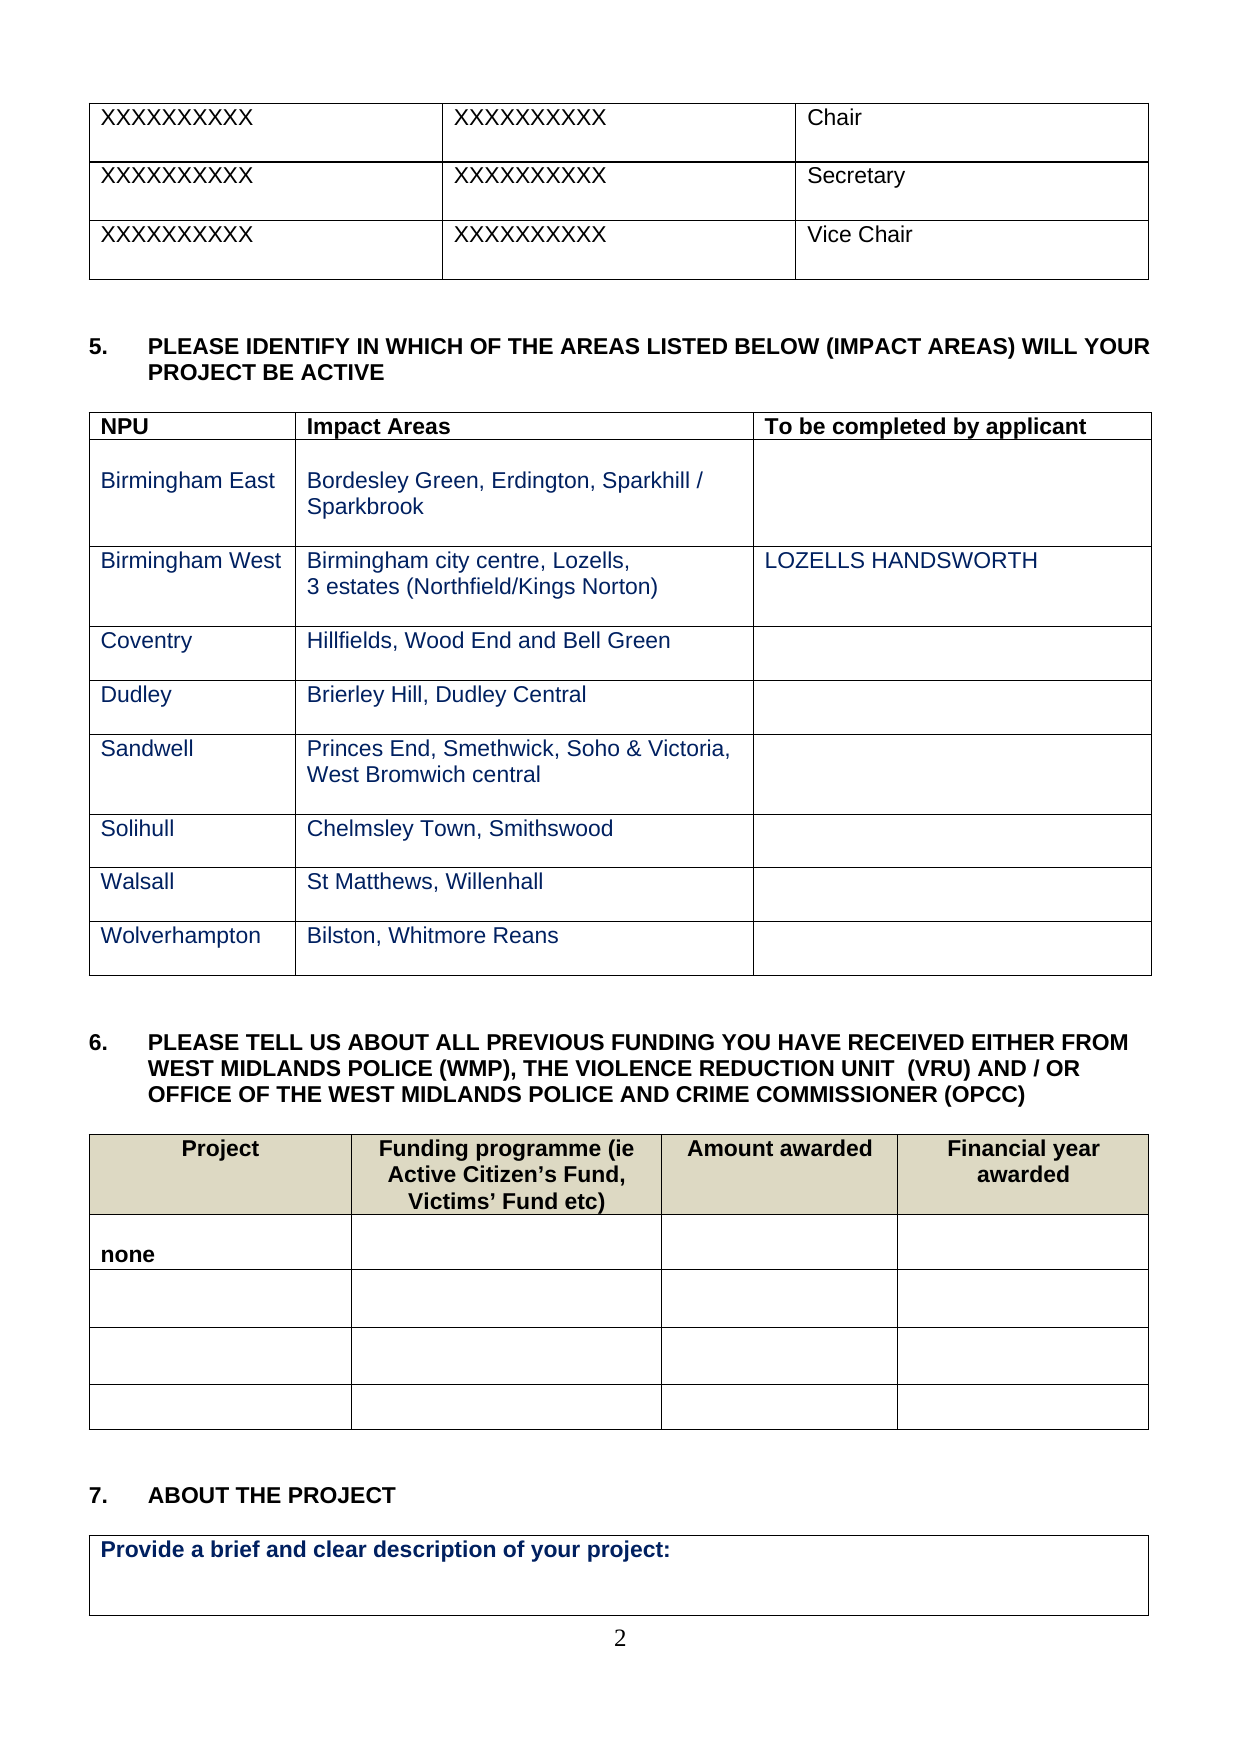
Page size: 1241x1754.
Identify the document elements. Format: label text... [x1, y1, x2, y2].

table_header Impact Areas [296, 413, 753, 439]
table_cell [754, 815, 1151, 867]
table_cell Brierley Hill, Dudley Central [296, 681, 753, 733]
table_cell none [90, 1215, 351, 1269]
table_cell [352, 1328, 661, 1384]
table_cell Birmingham city centre, Lozells, 3 estates (Northfield/Kings Norton) [296, 547, 753, 626]
table_header Project [90, 1135, 351, 1214]
table_header Amount awarded [662, 1135, 897, 1214]
table_cell [898, 1385, 1148, 1428]
table_cell [754, 627, 1151, 680]
table_cell Chelmsley Town, Smithswood [296, 815, 753, 867]
table_cell [754, 440, 1151, 546]
table_cell St Matthews, Willenhall [296, 868, 753, 921]
table_cell [898, 1270, 1148, 1327]
table_cell [662, 1328, 897, 1384]
table_cell [754, 922, 1151, 975]
table_cell Coventry [90, 627, 295, 680]
table_cell XXXXXXXXXX [90, 221, 442, 279]
table_cell [754, 681, 1151, 733]
table_cell Bordesley Green, Erdington, Sparkhill / Sparkbrook [296, 440, 753, 546]
table_cell XXXXXXXXXX [443, 163, 795, 220]
list PLEASE IDENTIFY IN WHICH OF THE AREAS LISTED BELOW (IMPACT AREAS) WILL YOUR PROJECT BE ACTIVE [89, 333, 1152, 386]
table_cell [90, 1328, 351, 1384]
table_cell [90, 1270, 351, 1327]
table_cell Dudley [90, 681, 295, 733]
table_cell Wolverhampton [90, 922, 295, 975]
table_cell [662, 1270, 897, 1327]
table_cell LOZELLS HANDSWORTH [754, 547, 1151, 626]
table_cell Hillfields, Wood End and Bell Green [296, 627, 753, 680]
table_cell Solihull [90, 815, 295, 867]
table_cell [754, 868, 1151, 921]
table_cell XXXXXXXXXX [90, 163, 442, 220]
table_cell Birmingham West [90, 547, 295, 626]
table_header NPU [90, 413, 295, 439]
table_cell [352, 1385, 661, 1428]
table_cell Sandwell [90, 735, 295, 813]
table_cell [898, 1328, 1148, 1384]
table_cell [662, 1385, 897, 1428]
table_cell XXXXXXXXXX [443, 221, 795, 279]
table_cell Walsall [90, 868, 295, 921]
table_cell XXXXXXXXXX [443, 104, 795, 161]
table_cell [662, 1215, 897, 1269]
table_cell Bilston, Whitmore Reans [296, 922, 753, 975]
table_cell [352, 1270, 661, 1327]
table_cell XXXXXXXXXX [90, 104, 442, 161]
table_header Funding programme (ie Active Citizen’s Fund, Victims’ Fund etc) [352, 1135, 661, 1214]
table_cell [898, 1215, 1148, 1269]
table_cell [90, 1385, 351, 1428]
table_header To be completed by applicant [754, 413, 1151, 439]
table_cell Secretary [796, 163, 1148, 220]
table_header Financial year awarded [898, 1135, 1148, 1214]
list PLEASE TELL US ABOUT ALL PREVIOUS FUNDING YOU HAVE RECEIVED EITHER FROM WEST MIDLANDS POLICE (WMP), THE VIOLENCE REDUCTION UNIT (VRU) AND / OR OFFICE OF THE WEST MIDLANDS POLICE AND CRIME COMMISSIONER (OPCC) [89, 1028, 1152, 1108]
table_cell Birmingham East [90, 440, 295, 546]
table_cell [754, 735, 1151, 813]
table_cell Princes End, Smethwick, Soho & Victoria, West Bromwich central [296, 735, 753, 813]
table_cell Chair [796, 104, 1148, 161]
list ABOUT THE PROJECT [89, 1482, 1152, 1508]
table_cell [352, 1215, 661, 1269]
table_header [90, 1536, 1148, 1615]
table_cell Vice Chair [796, 221, 1148, 279]
